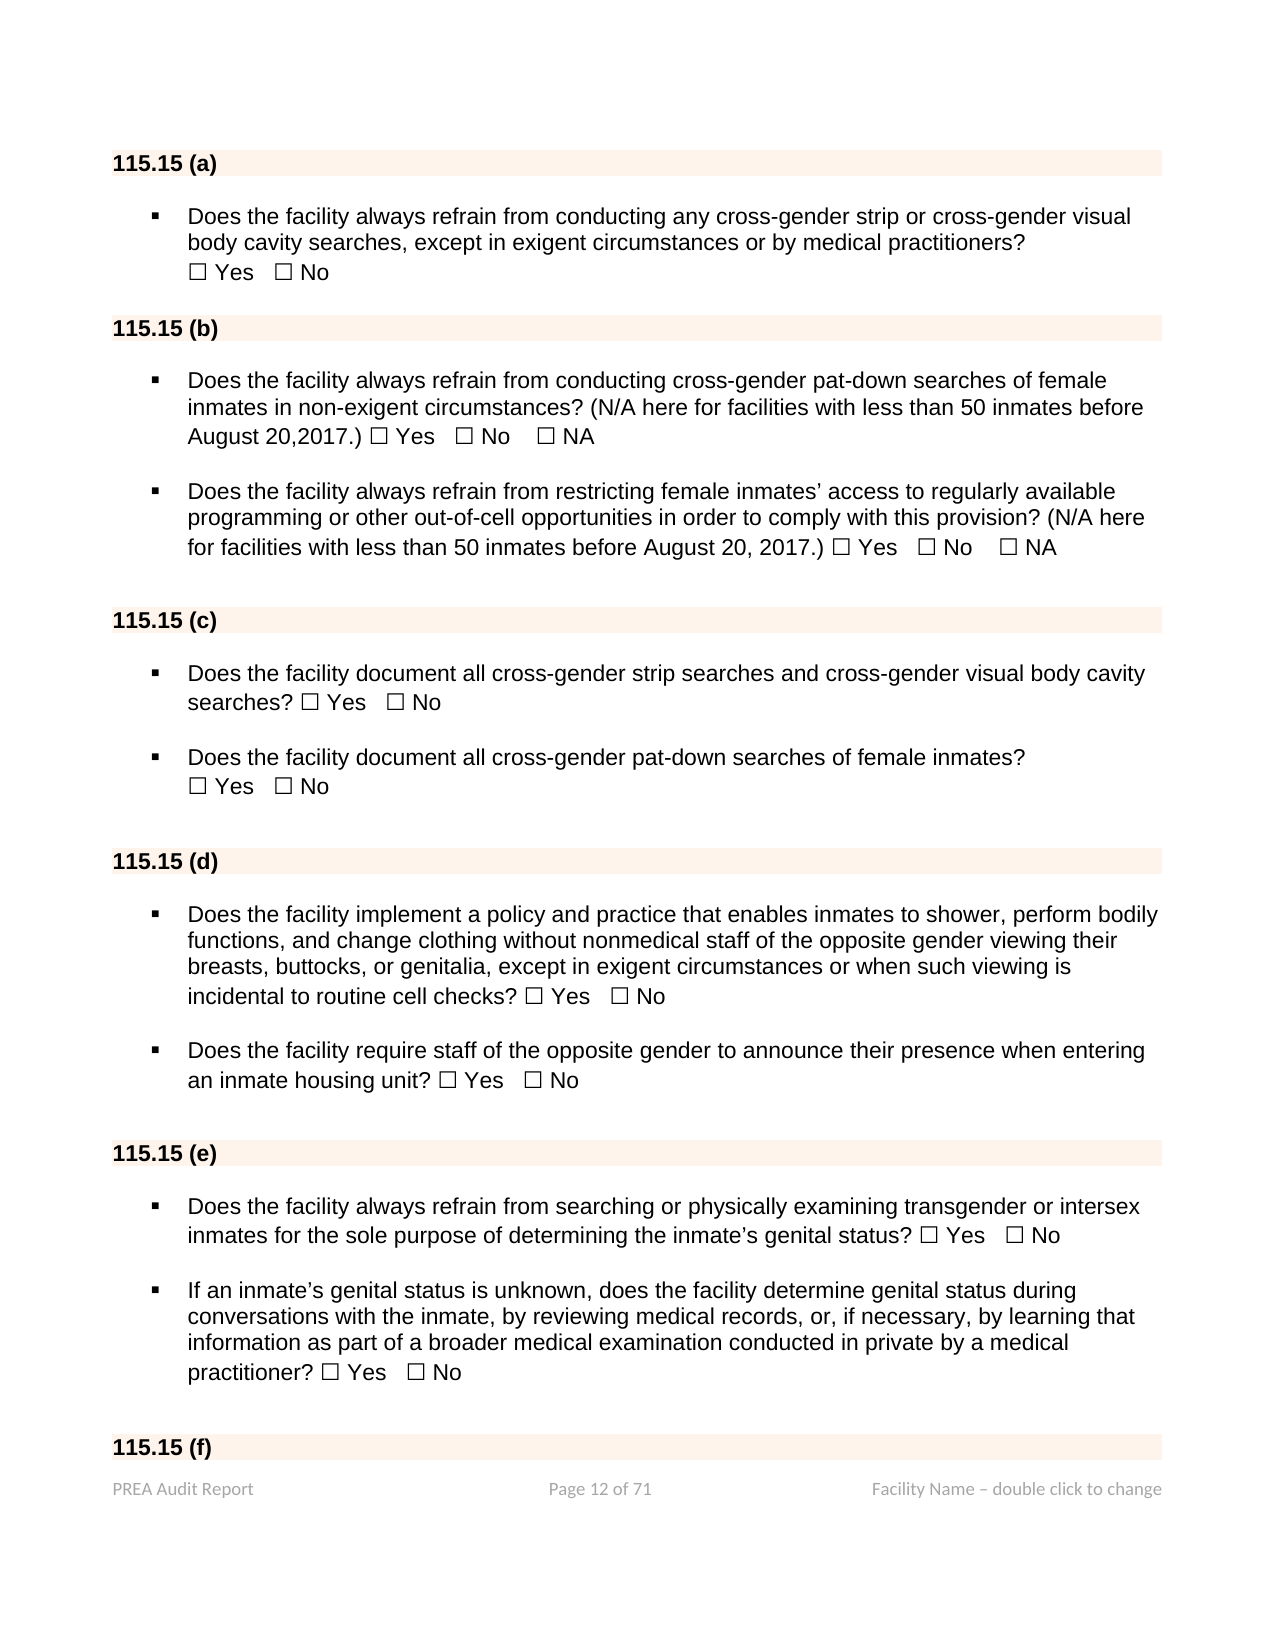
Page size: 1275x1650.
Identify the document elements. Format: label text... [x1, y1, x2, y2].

list Does the facility always refrain from conducting any cross-gender strip or cross-gender visual body cavity searches, except in exigent circumstances or by medical practitioners? Yes No [150, 203, 1162, 287]
text 115.15 (d) [112, 848, 1162, 874]
text 115.15 (e) [112, 1140, 1162, 1166]
text 115.15 (a) [112, 150, 1162, 176]
text 115.15 (c) [112, 607, 1162, 633]
list Does the facility document all cross-gender pat-down searches of female inmates? Yes No [150, 743, 1162, 801]
list Does the facility implement a policy and practice that enables inmates to shower, perform bodily functions, and change clothing without nonmedical staff of the opposite gender viewing their breasts, buttocks, or genitalia, except in exigent circumstances or when such viewing is incidental to routine cell checks? Yes No [150, 901, 1162, 1011]
list Does the facility document all cross-gender strip searches and cross-gender visual body cavity searches? Yes No [150, 659, 1162, 717]
text 115.15 (b) [112, 315, 1162, 341]
list Does the facility always refrain from searching or physically examining transgender or intersex inmates for the sole purpose of determining the inmate’s genital status? Yes No [150, 1193, 1162, 1250]
list Does the facility always refrain from restricting female inmates’ access to regularly available programming or other out-of-cell opportunities in order to comply with this provision? (N/A here for facilities with less than 50 inmates before August 20, 2017.) Yes No NA [150, 478, 1162, 562]
text 115.15 (f) [112, 1434, 1162, 1460]
list Does the facility always refrain from conducting cross-gender pat-down searches of female inmates in non-exigent circumstances? (N/A here for facilities with less than 50 inmates before August 20,2017.) Yes No NA [150, 367, 1162, 451]
list If an inmate’s genital status is unknown, does the facility determine genital status during conversations with the inmate, by reviewing medical records, or, if necessary, by learning that information as part of a broader medical examination conducted in private by a medical practitioner? Yes No [150, 1277, 1162, 1387]
list Does the facility require staff of the opposite gender to announce their presence when entering an inmate housing unit? Yes No [150, 1037, 1162, 1095]
